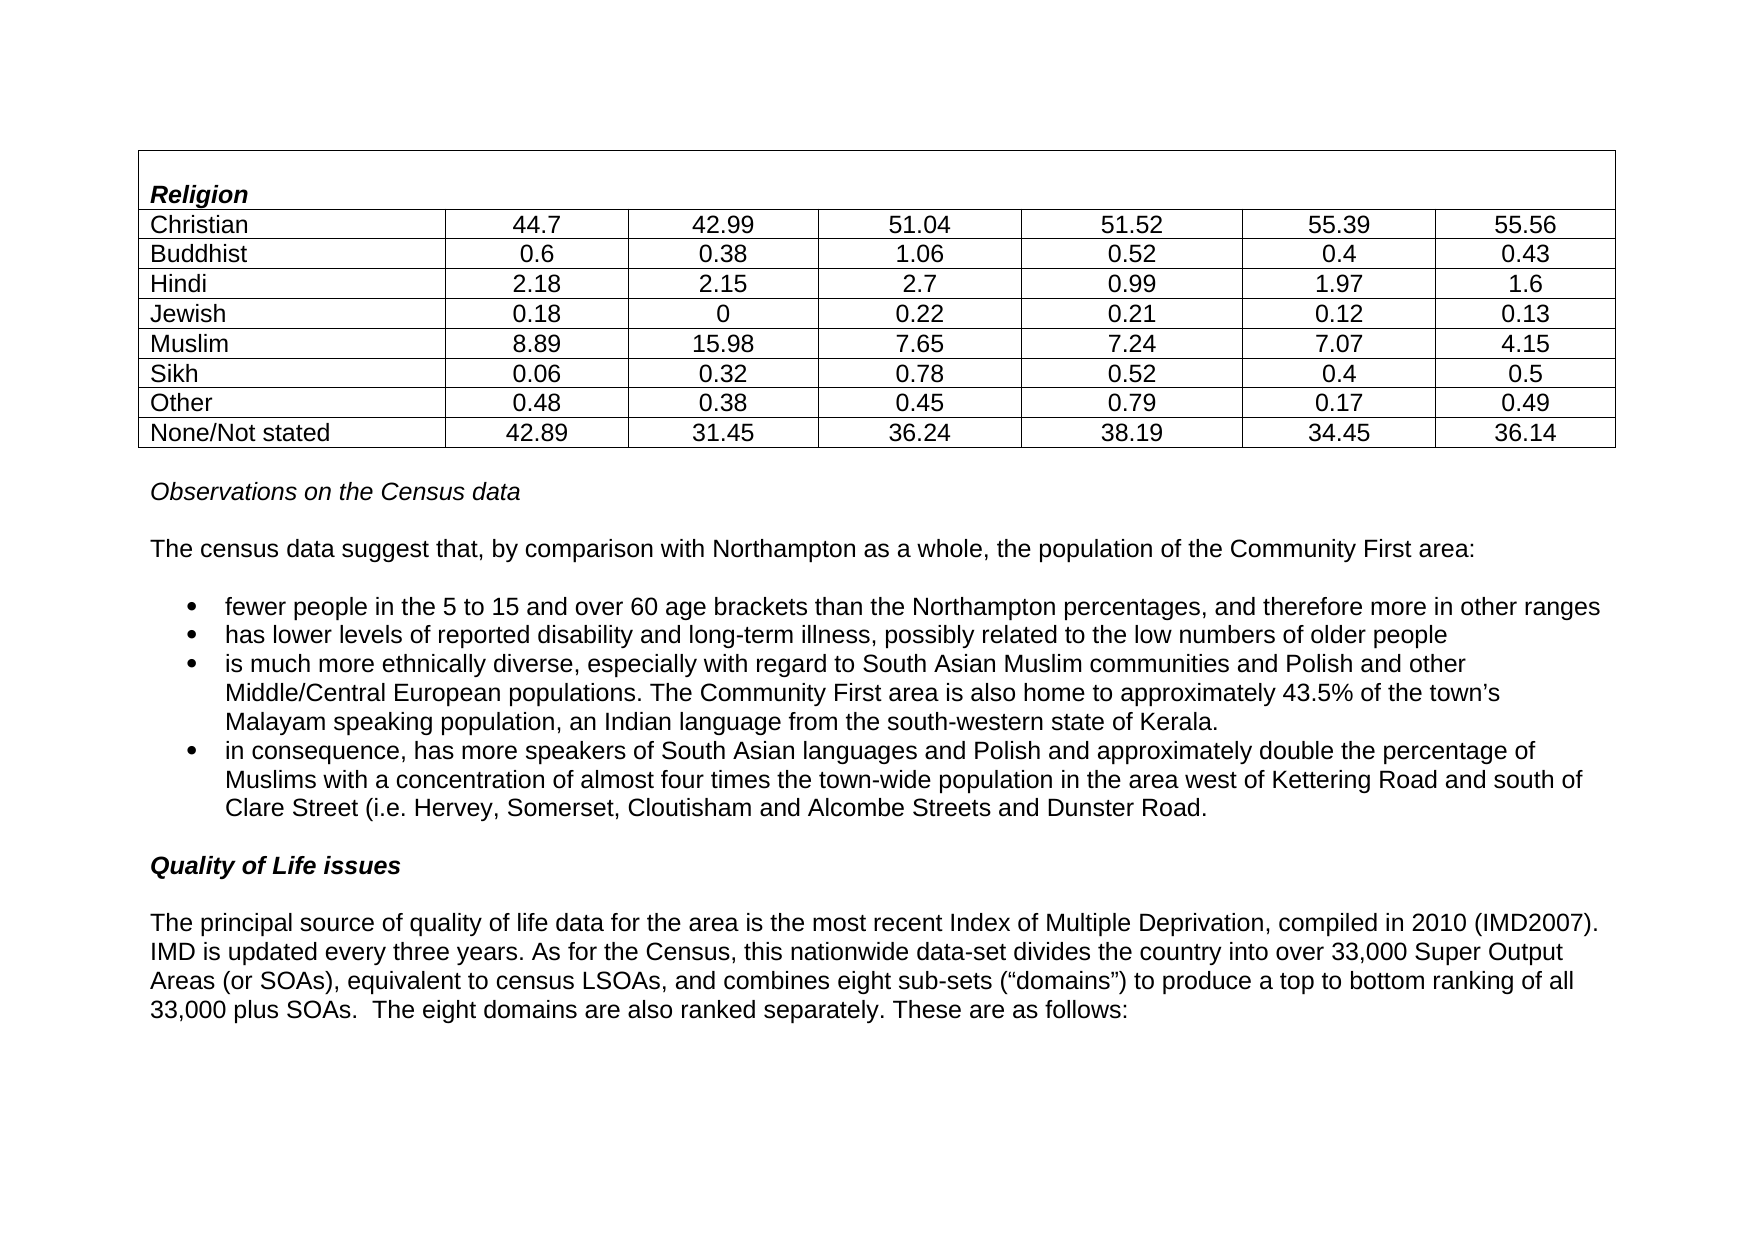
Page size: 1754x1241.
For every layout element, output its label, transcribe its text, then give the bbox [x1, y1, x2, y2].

table_cell 0.45 [819, 388, 1021, 417]
table_cell 1.06 [819, 239, 1021, 268]
table_cell 7.24 [1022, 329, 1242, 357]
table_cell 51.52 [1022, 210, 1242, 238]
table_cell 0.22 [819, 299, 1021, 328]
table_cell 0.21 [1022, 299, 1242, 328]
table_cell 0.99 [1022, 269, 1242, 298]
table_cell 42.99 [629, 210, 818, 238]
table_cell 1.6 [1436, 269, 1615, 298]
table_cell 0.4 [1243, 239, 1435, 268]
table_cell 0.49 [1436, 388, 1615, 417]
table_cell 4.15 [1436, 329, 1615, 357]
table_cell 0.79 [1022, 388, 1242, 417]
table_cell 7.65 [819, 329, 1021, 357]
table_cell 55.39 [1243, 210, 1435, 238]
table_cell 31.45 [629, 418, 818, 447]
table_cell 2.18 [446, 269, 628, 298]
table_cell 0.17 [1243, 388, 1435, 417]
table_cell 2.15 [629, 269, 818, 298]
table_cell 15.98 [629, 329, 818, 357]
table_cell 1.97 [1243, 269, 1435, 298]
table_cell Other [139, 388, 445, 417]
table_cell 0.12 [1243, 299, 1435, 328]
table_cell 0.18 [446, 299, 628, 328]
table_cell 0.6 [446, 239, 628, 268]
table_cell Buddhist [139, 239, 445, 268]
table_cell 0.52 [1022, 239, 1242, 268]
table_cell 2.7 [819, 269, 1021, 298]
table_cell 0.48 [446, 388, 628, 417]
table_cell 36.24 [819, 418, 1021, 447]
table_cell 0.78 [819, 359, 1021, 387]
text Observations on the Census data [150, 477, 1604, 505]
table_cell 42.89 [446, 418, 628, 447]
table_cell 0.06 [446, 359, 628, 387]
table_cell 0.43 [1436, 239, 1615, 268]
list has lower levels of reported disability and long-term illness, possibly related to the low numbers of older people [187, 621, 1604, 649]
text Quality of Life issues [150, 851, 1604, 879]
table_cell 0.5 [1436, 359, 1615, 387]
table_cell Sikh [139, 359, 445, 387]
table_cell Christian [139, 210, 445, 238]
table_cell Hindi [139, 269, 445, 298]
table_cell 38.19 [1022, 418, 1242, 447]
table_cell 0.32 [629, 359, 818, 387]
table_cell 0.52 [1022, 359, 1242, 387]
table_cell None/Not stated [139, 418, 445, 447]
list is much more ethnically diverse, especially with regard to South Asian Muslim communities and Polish and other Middle/Central European populations. The Community First area is also home to approximately 43.5% of the town’s Malayam speaking population, an Indian language from the south-western state of Kerala. [187, 649, 1604, 736]
table_cell 34.45 [1243, 418, 1435, 447]
table_cell 0.38 [629, 239, 818, 268]
table_cell 0 [629, 299, 818, 328]
table_cell 0.13 [1436, 299, 1615, 328]
text The census data suggest that, by comparison with Northampton as a whole, the population of the Community First area: [150, 534, 1604, 563]
table_cell 36.14 [1436, 418, 1615, 447]
table_header Religion [139, 151, 1615, 208]
table_cell 0.4 [1243, 359, 1435, 387]
table_cell Jewish [139, 299, 445, 328]
table_cell 0.38 [629, 388, 818, 417]
text The principal source of quality of life data for the area is the most recent Index of Multiple Deprivation, compiled in 2010 (IMD2007). IMD is updated every three years. As for the Census, this nationwide data-set divides the country into over 33,000 Super Output Areas (or SOAs), equivalent to census LSOAs, and combines eight sub-sets (“domains”) to produce a top to bottom ranking of all 33,000 plus SOAs. The eight domains are also ranked separately. These are as follows: [150, 908, 1604, 1023]
table_cell Muslim [139, 329, 445, 357]
table_cell 8.89 [446, 329, 628, 357]
list in consequence, has more speakers of South Asian languages and Polish and approximately double the percentage of Muslims with a concentration of almost four times the town-wide population in the area west of Kettering Road and south of Clare Street (i.e. Hervey, Somerset, Cloutisham and Alcombe Streets and Dunster Road. [187, 736, 1604, 822]
list fewer people in the 5 to 15 and over 60 age brackets than the Northampton percentages, and therefore more in other ranges [187, 592, 1604, 621]
table_cell 7.07 [1243, 329, 1435, 357]
table_cell 55.56 [1436, 210, 1615, 238]
table_cell 51.04 [819, 210, 1021, 238]
table_cell 44.7 [446, 210, 628, 238]
